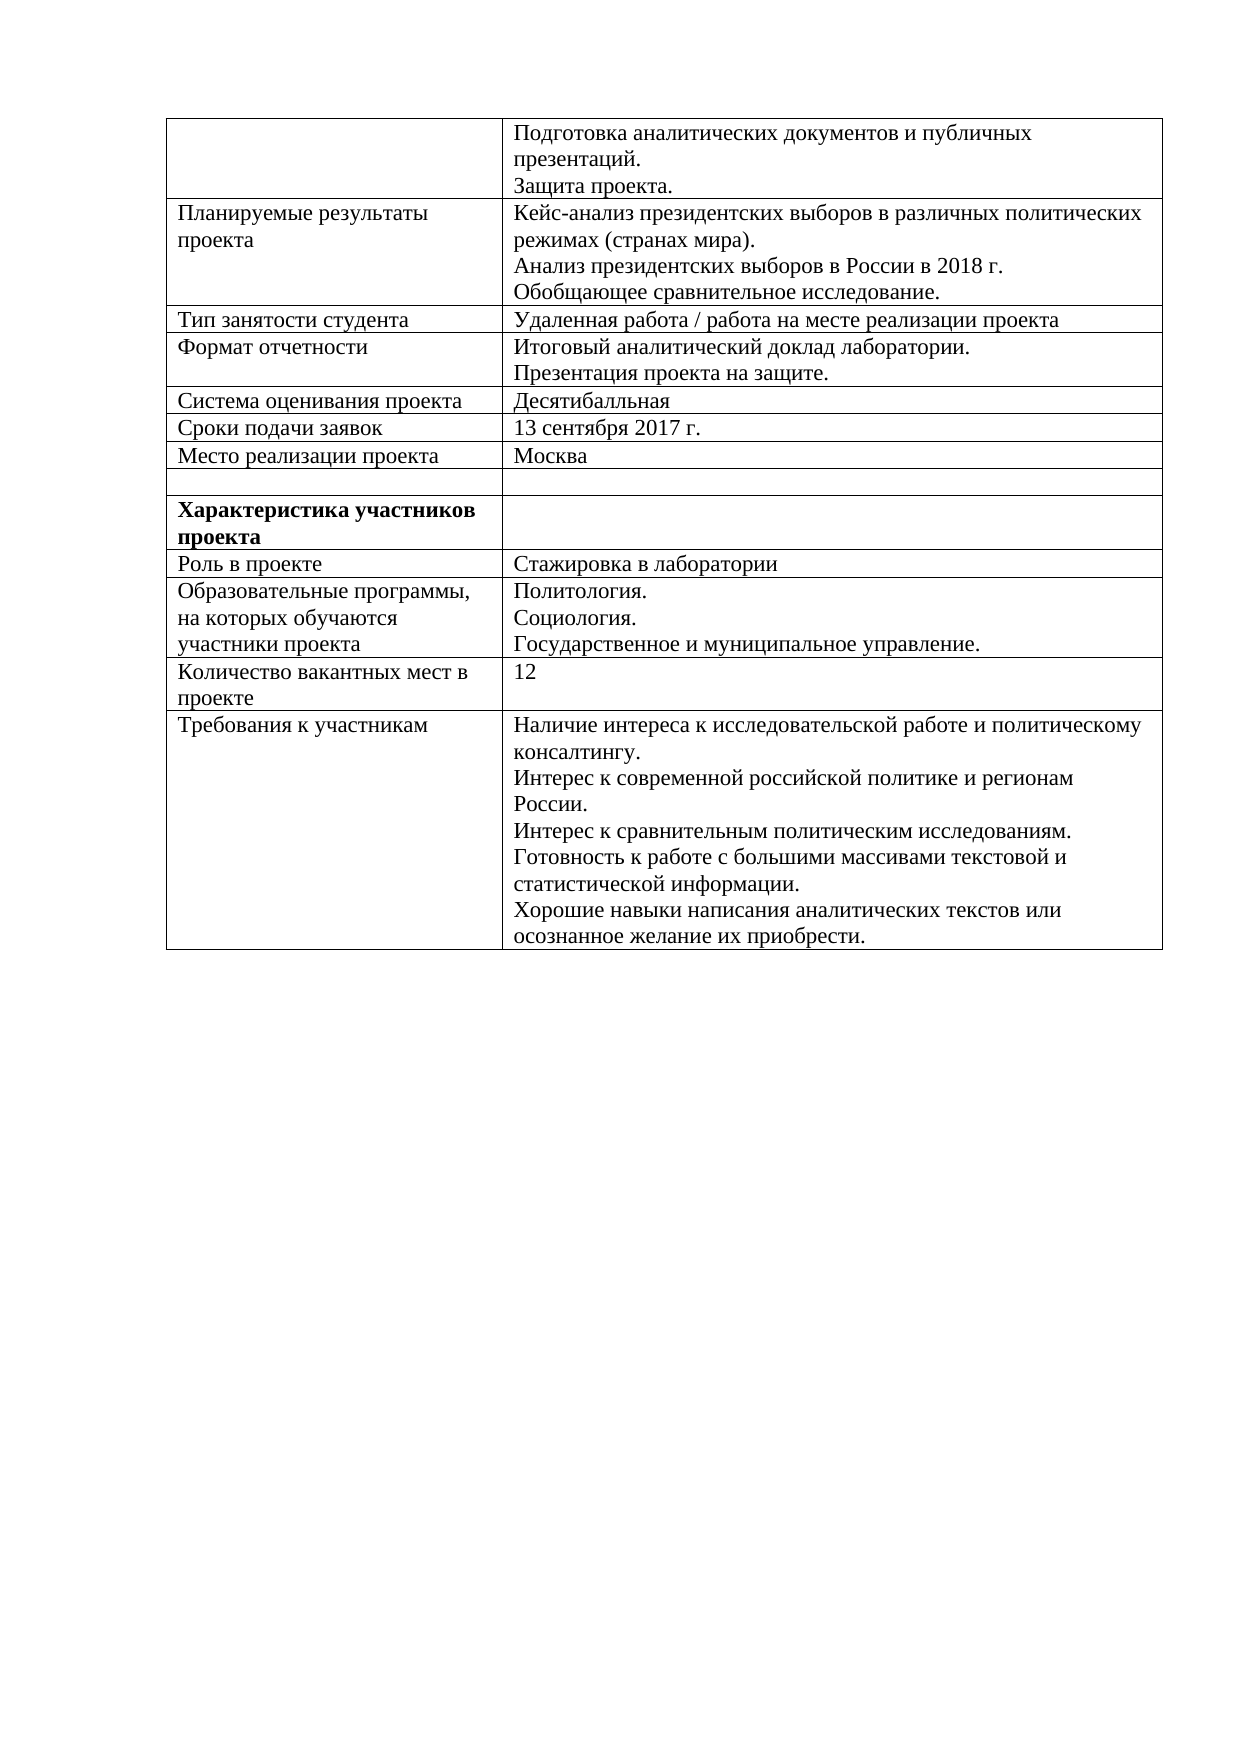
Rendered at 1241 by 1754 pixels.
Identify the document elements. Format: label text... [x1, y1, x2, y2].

table_cell Формат отчетности [167, 333, 502, 386]
table_cell [167, 469, 502, 495]
table_cell Планируемые результаты проекта [167, 199, 502, 305]
table_cell Тип занятости студента [167, 306, 502, 332]
table_cell Сроки подачи заявок [167, 414, 502, 441]
table_cell Место реализации проекта [167, 442, 502, 468]
table_cell [503, 496, 1162, 549]
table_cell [503, 119, 1162, 198]
table_cell Количество вакантных мест в проекте [167, 658, 502, 710]
table_cell Кейс-анализ президентских выборов в различных политических режимах (странах мира). Анализ президентских выборов в России в 2018 г. Обобщающее сравнительное исследование. [503, 199, 1162, 305]
table_cell Образовательные программы, на которых обучаются участники проекта [167, 578, 502, 657]
table_cell 13 сентября 2017 г. [503, 414, 1162, 441]
table_cell Удаленная работа / работа на месте реализации проекта [503, 306, 1162, 332]
table_cell Наличие интереса к исследовательской работе и политическому консалтингу. Интерес к современной российской политике и регионам России. Интерес к сравнительным политическим исследованиям. Готовность к работе с большими массивами текстовой и статистической информации. Хорошие навыки написания аналитических текстов или осознанное желание их приобрести. [503, 711, 1162, 949]
table_cell Система оценивания проекта [167, 387, 502, 413]
table_cell [503, 469, 1162, 495]
table_cell Политология. Социология. Государственное и муниципальное управление. [503, 578, 1162, 657]
table_cell 12 [503, 658, 1162, 710]
table_cell Стажировка в лаборатории [503, 550, 1162, 577]
table_cell Характеристика участников проекта [167, 496, 502, 549]
table_cell Итоговый аналитический доклад лаборатории. Презентация проекта на защите. [503, 333, 1162, 386]
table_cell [167, 119, 502, 198]
table_cell Десятибалльная [503, 387, 1162, 413]
table_cell Москва [503, 442, 1162, 468]
table_cell Роль в проекте [167, 550, 502, 577]
table_cell Требования к участникам [167, 711, 502, 949]
